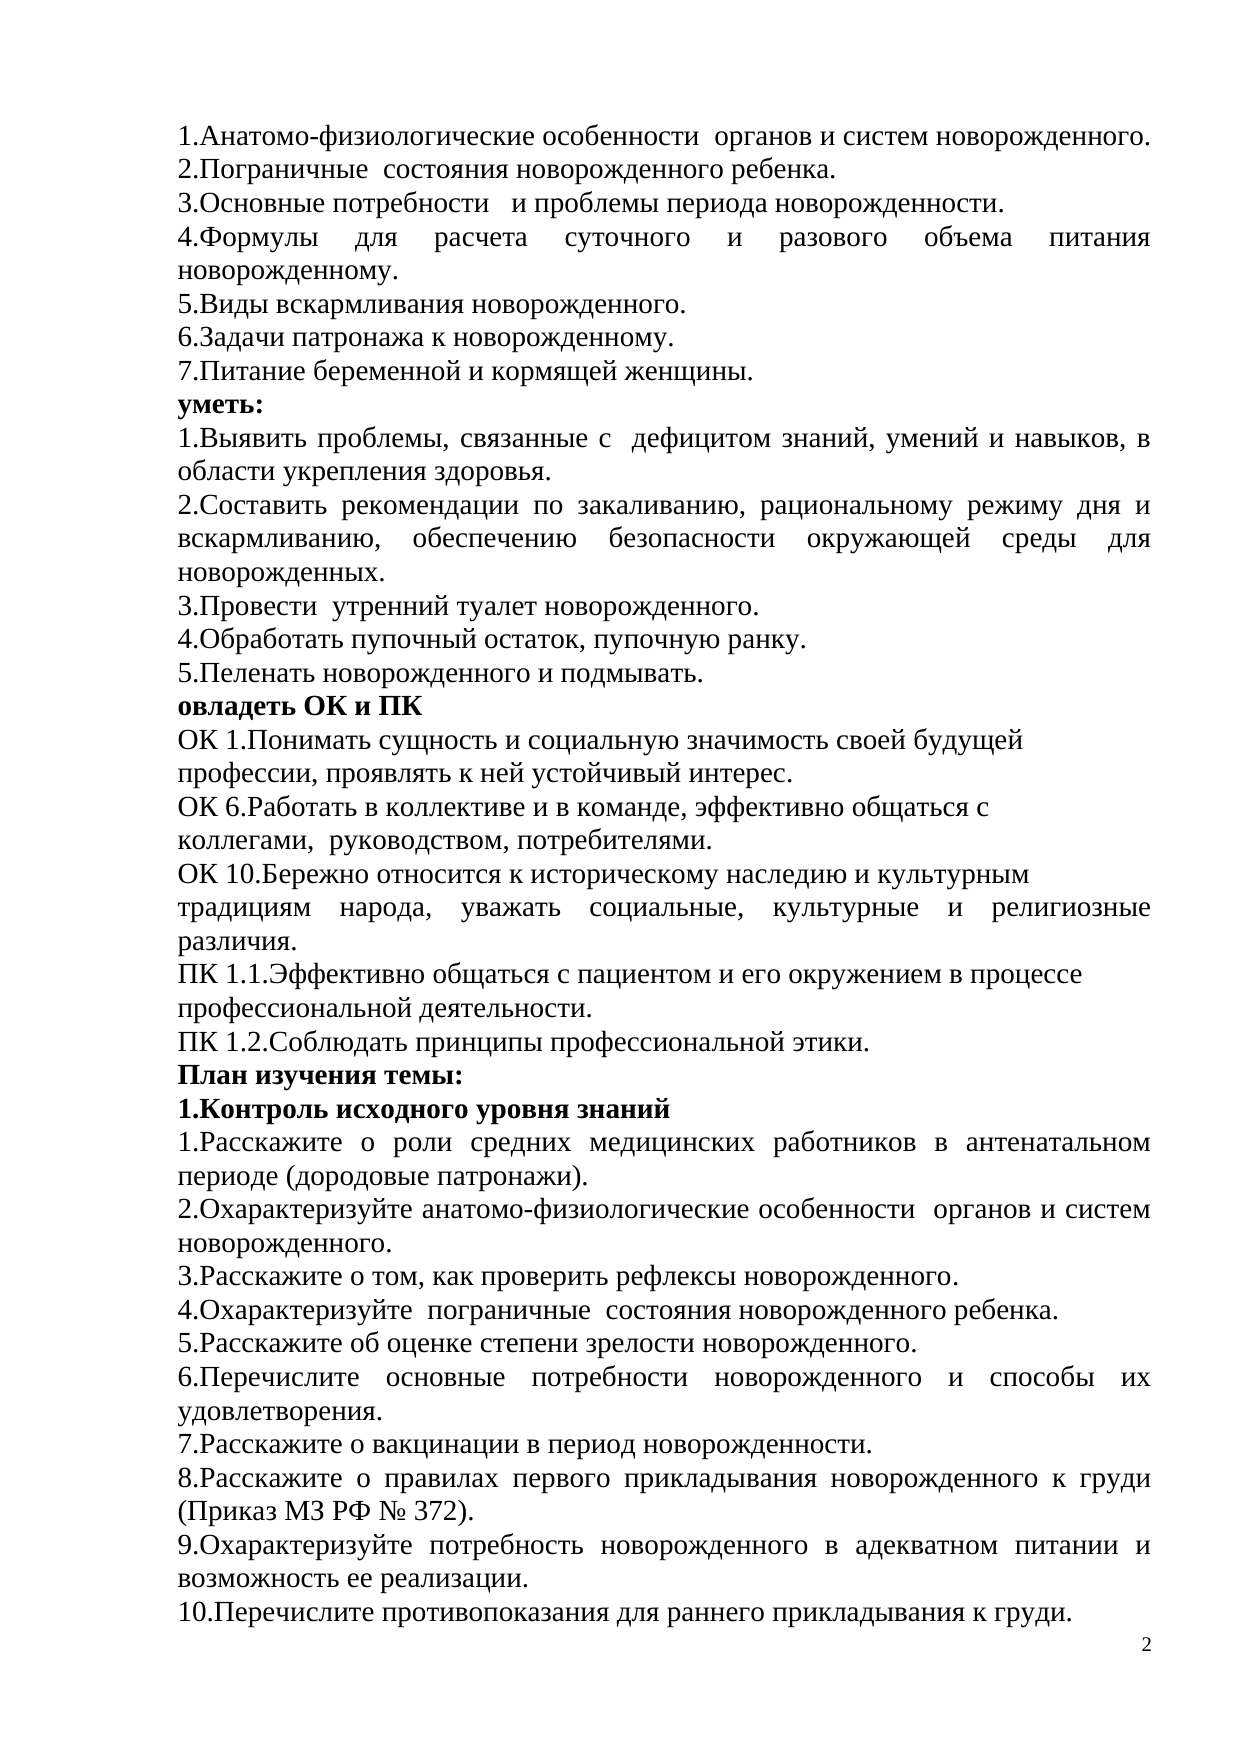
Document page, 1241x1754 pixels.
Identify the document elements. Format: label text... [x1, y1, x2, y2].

text уметь: [177, 386, 1152, 420]
text ОК 10.Бережно относится к историческому наследию и культурным [177, 856, 1152, 889]
text 5.Виды вскармливания новорожденного. [177, 286, 1152, 319]
text ПК 1.1.Эффективно общаться с пациентом и его окружением в процессе [177, 957, 1152, 990]
text ПК 1.2.Соблюдать принципы профессиональной этики. [177, 1024, 1152, 1057]
text 6.Задачи патронажа к новорожденному. [177, 319, 1152, 353]
text 5.Пеленать новорожденного и подмывать. [177, 655, 1152, 688]
text ОК 6.Работать в коллективе и в команде, эффективно общаться с [177, 789, 1152, 822]
text 3.Расскажите о том, как проверить рефлексы новорожденного. [177, 1258, 1152, 1292]
text профессиональной деятельности. [177, 990, 1152, 1024]
text профессии, проявлять к ней устойчивый интерес. [177, 755, 1152, 789]
text План изучения темы: [177, 1057, 1152, 1091]
text ОК 1.Понимать сущность и социальную значимость своей будущей [177, 722, 1152, 755]
text 4.Охарактеризуйте пограничные состояния новорожденного ребенка. [177, 1292, 1152, 1326]
text 3.Основные потребности и проблемы периода новорожденности. [177, 185, 1152, 219]
text 7.Питание беременной и кормящей женщины. [177, 353, 1152, 386]
text 7.Расскажите о вакцинации в период новорожденности. [177, 1426, 1152, 1460]
text 8.Расскажите о правилах первого прикладывания новорожденного к груди (Приказ МЗ РФ № 372). [177, 1460, 1152, 1527]
text 1.Выявить проблемы, связанные с дефицитом знаний, умений и навыков, в области укрепления здоровья. [177, 420, 1152, 487]
text 3.Провести утренний туалет новорожденного. [177, 588, 1152, 621]
text 4.Формулы для расчета суточного и разового объема питания новорожденному. [177, 219, 1152, 286]
text 1.Контроль исходного уровня знаний [177, 1091, 1152, 1124]
text 2.Составить рекомендации по закаливанию, рациональному режиму дня и вскармливанию, обеспечению безопасности окружающей среды для новорожденных. [177, 487, 1152, 588]
text 4.Обработать пупочный остаток, пупочную ранку. [177, 621, 1152, 655]
text традициям народа, уважать социальные, культурные и религиозные различия. [177, 889, 1152, 957]
text 2.Охарактеризуйте анатомо-физиологические особенности органов и систем новорожденного. [177, 1191, 1152, 1258]
text 9.Охарактеризуйте потребность новорожденного в адекватном питании и возможность ее реализации. [177, 1527, 1152, 1594]
text 5.Расскажите об оценке степени зрелости новорожденного. [177, 1326, 1152, 1359]
text овладеть ОК и ПК [177, 688, 1152, 722]
text коллегами, руководством, потребителями. [177, 822, 1152, 856]
text 1.Анатомо-физиологические особенности органов и систем новорожденного. 2.Пограничные состояния новорожденного ребенка. [177, 118, 1152, 185]
text 1.Расскажите о роли средних медицинских работников в антенатальном периоде (дородовые патронажи). [177, 1124, 1152, 1191]
text 6.Перечислите основные потребности новорожденного и способы их удовлетворения. [177, 1359, 1152, 1426]
text 10.Перечислите противопоказания для раннего прикладывания к груди. [177, 1594, 1152, 1627]
